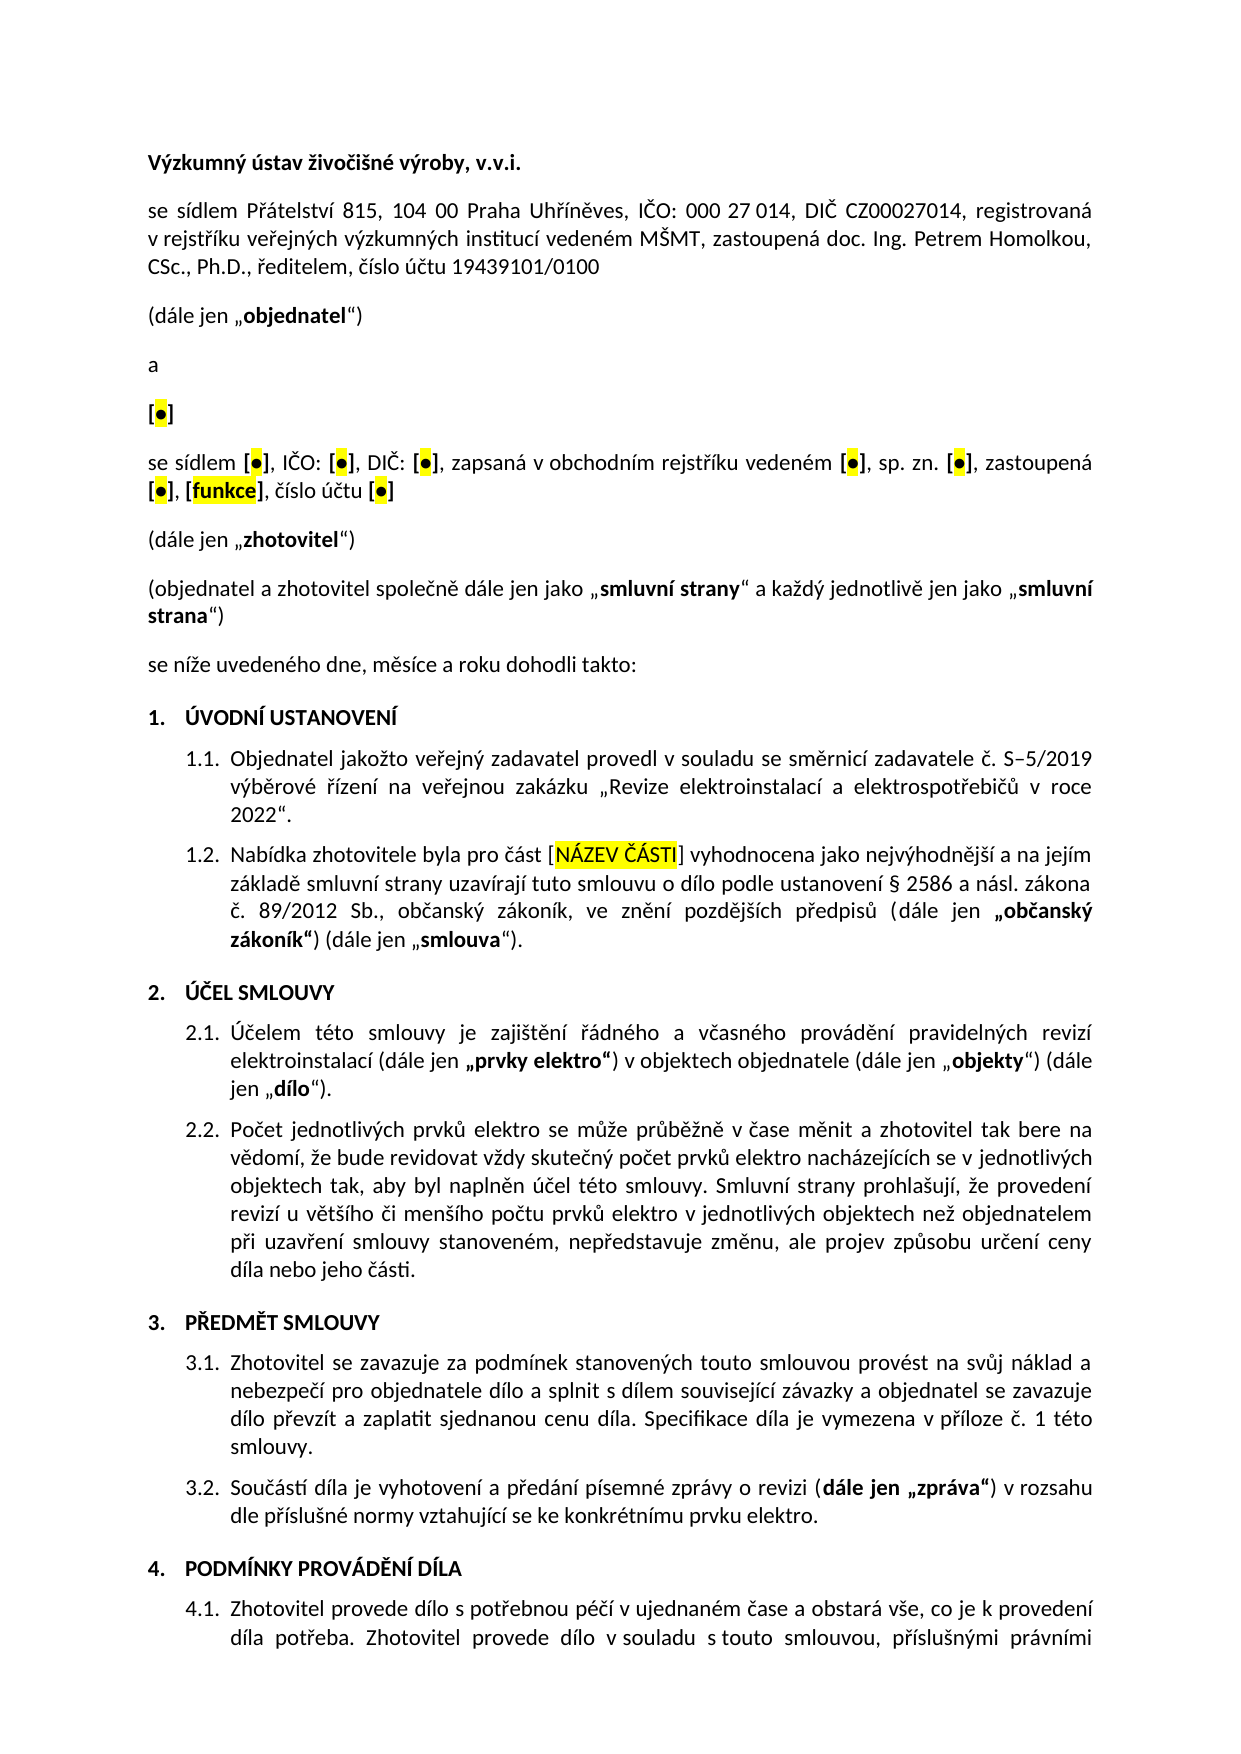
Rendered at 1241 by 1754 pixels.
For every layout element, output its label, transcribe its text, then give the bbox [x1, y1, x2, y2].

list PODMÍNKY PROVÁDĚNÍ DÍLA [148, 1554, 1093, 1582]
text Výzkumný ústav živočišné výroby, v.v.i. [148, 148, 1093, 176]
text (dále jen „objednatel“) [148, 301, 1093, 329]
text (objednatel a zhotovitel společně dále jen jako „smluvní strany“ a každý jednotlivě jen jako „smluvní strana“) [148, 574, 1093, 630]
text se níže uvedeného dne, měsíce a roku dohodli takto: [148, 651, 1093, 678]
list Účelem této smlouvy je zajištění řádného a včasného provádění pravidelných revizí elektroinstalací (dále jen „prvky elektro“) v objektech objednatele (dále jen „objekty“) (dále jen „dílo“). [185, 1018, 1093, 1102]
text a [148, 350, 1093, 378]
list Počet jednotlivých prvků elektro se může průběžně v čase měnit a zhotovitel tak bere na vědomí, že bude revidovat vždy skutečný počet prvků elektro nacházejících se v jednotlivých objektech tak, aby byl naplněn účel této smlouvy. Smluvní strany prohlašují, že provedení revizí u většího či menšího počtu prvků elektro v jednotlivých objektech než objednatelem při uzavření smlouvy stanoveném, nepředstavuje změnu, ale projev způsobu určení ceny díla nebo jeho části. [185, 1115, 1093, 1283]
list ÚVODNÍ USTANOVENÍ [148, 703, 1093, 732]
list Zhotovitel se zavazuje za podmínek stanovených touto smlouvou provést na svůj náklad a nebezpečí pro objednatele dílo a splnit s dílem související závazky a objednatel se zavazuje dílo převzít a zaplatit sjednanou cenu díla. Specifikace díla je vymezena v příloze č. 1 této smlouvy. [185, 1348, 1093, 1461]
text se sídlem [•], IČO: [•], DIČ: [•], zapsaná v obchodním rejstříku vedeném [•], sp. zn. [•], zastoupená [•], [funkce], číslo účtu [•] [256, 448, 1093, 504]
text se sídlem Přátelství 815, 104 00 Praha Uhříněves, IČO: 000 27 014, DIČ CZ00027014, registrovaná v rejstříku veřejných výzkumných institucí vedeném MŠMT, zastoupená doc. Ing. Petrem Homolkou, CSc., Ph.D., ředitelem, číslo účtu 19439101/0100 [148, 196, 1093, 281]
list Nabídka zhotovitele byla pro část [NÁZEV ČÁSTI] vyhodnocena jako nejvýhodnější a na jejím základě smluvní strany uzavírají tuto smlouvu o dílo podle ustanovení § 2586 a násl. zákona č. 89/2012 Sb., občanský zákoník, ve znění pozdějších předpisů (dále jen „občanský zákoník“) (dále jen „smlouva“). [185, 841, 1093, 953]
list ÚČEL SMLOUVY [148, 978, 1093, 1006]
text [•] [167, 399, 1093, 427]
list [185, 1594, 1093, 1651]
list PŘEDMĚT SMLOUVY [148, 1308, 1093, 1336]
list Součástí díla je vyhotovení a předání písemné zprávy o revizi (dále jen „zpráva“) v rozsahu dle příslušné normy vztahující se ke konkrétnímu prvku elektro. [185, 1473, 1093, 1529]
list Objednatel jakožto veřejný zadavatel provedl v souladu se směrnicí zadavatele č. S–5/2019 výběrové řízení na veřejnou zakázku „“. [185, 744, 1093, 828]
text (dále jen „zhotovitel“) [148, 525, 1093, 553]
